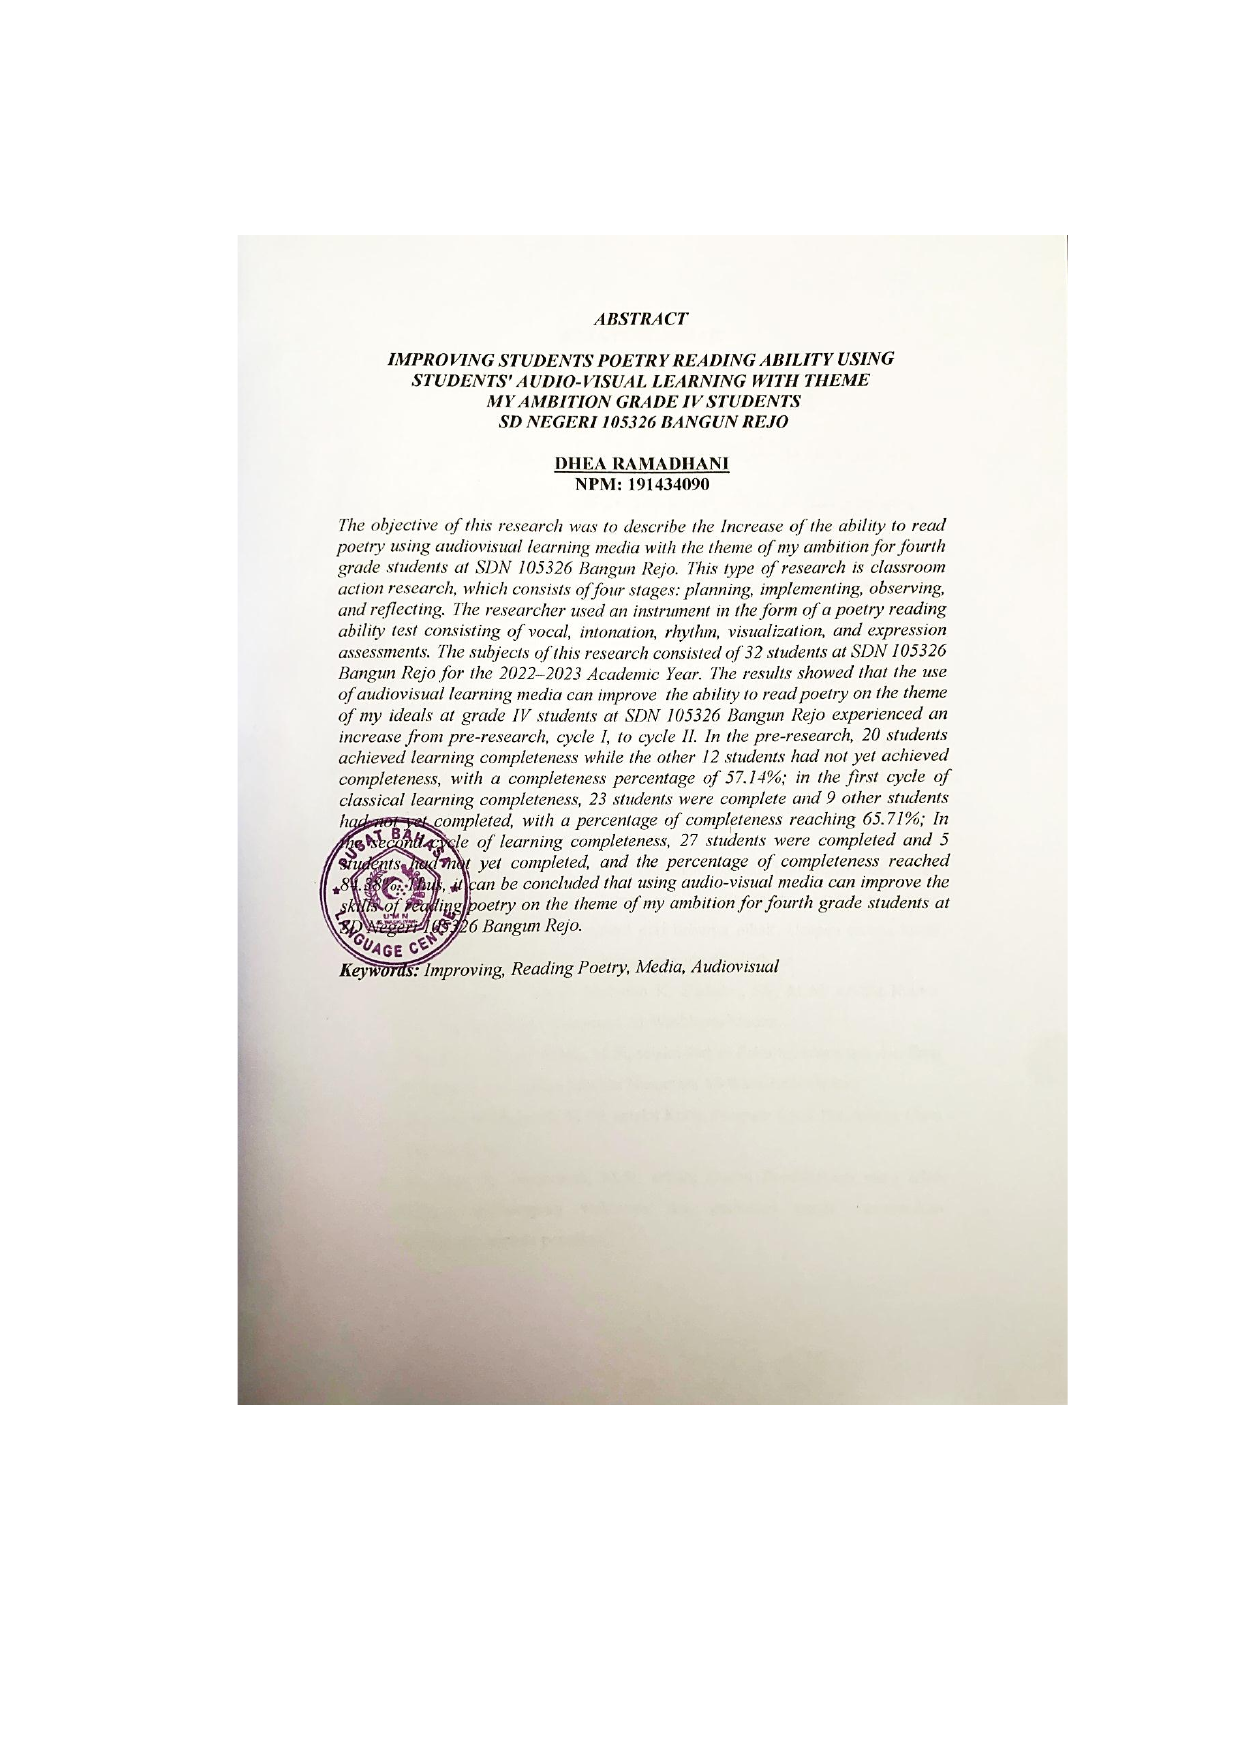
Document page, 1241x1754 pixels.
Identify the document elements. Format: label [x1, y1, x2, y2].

picture [237, 235, 1068, 1405]
